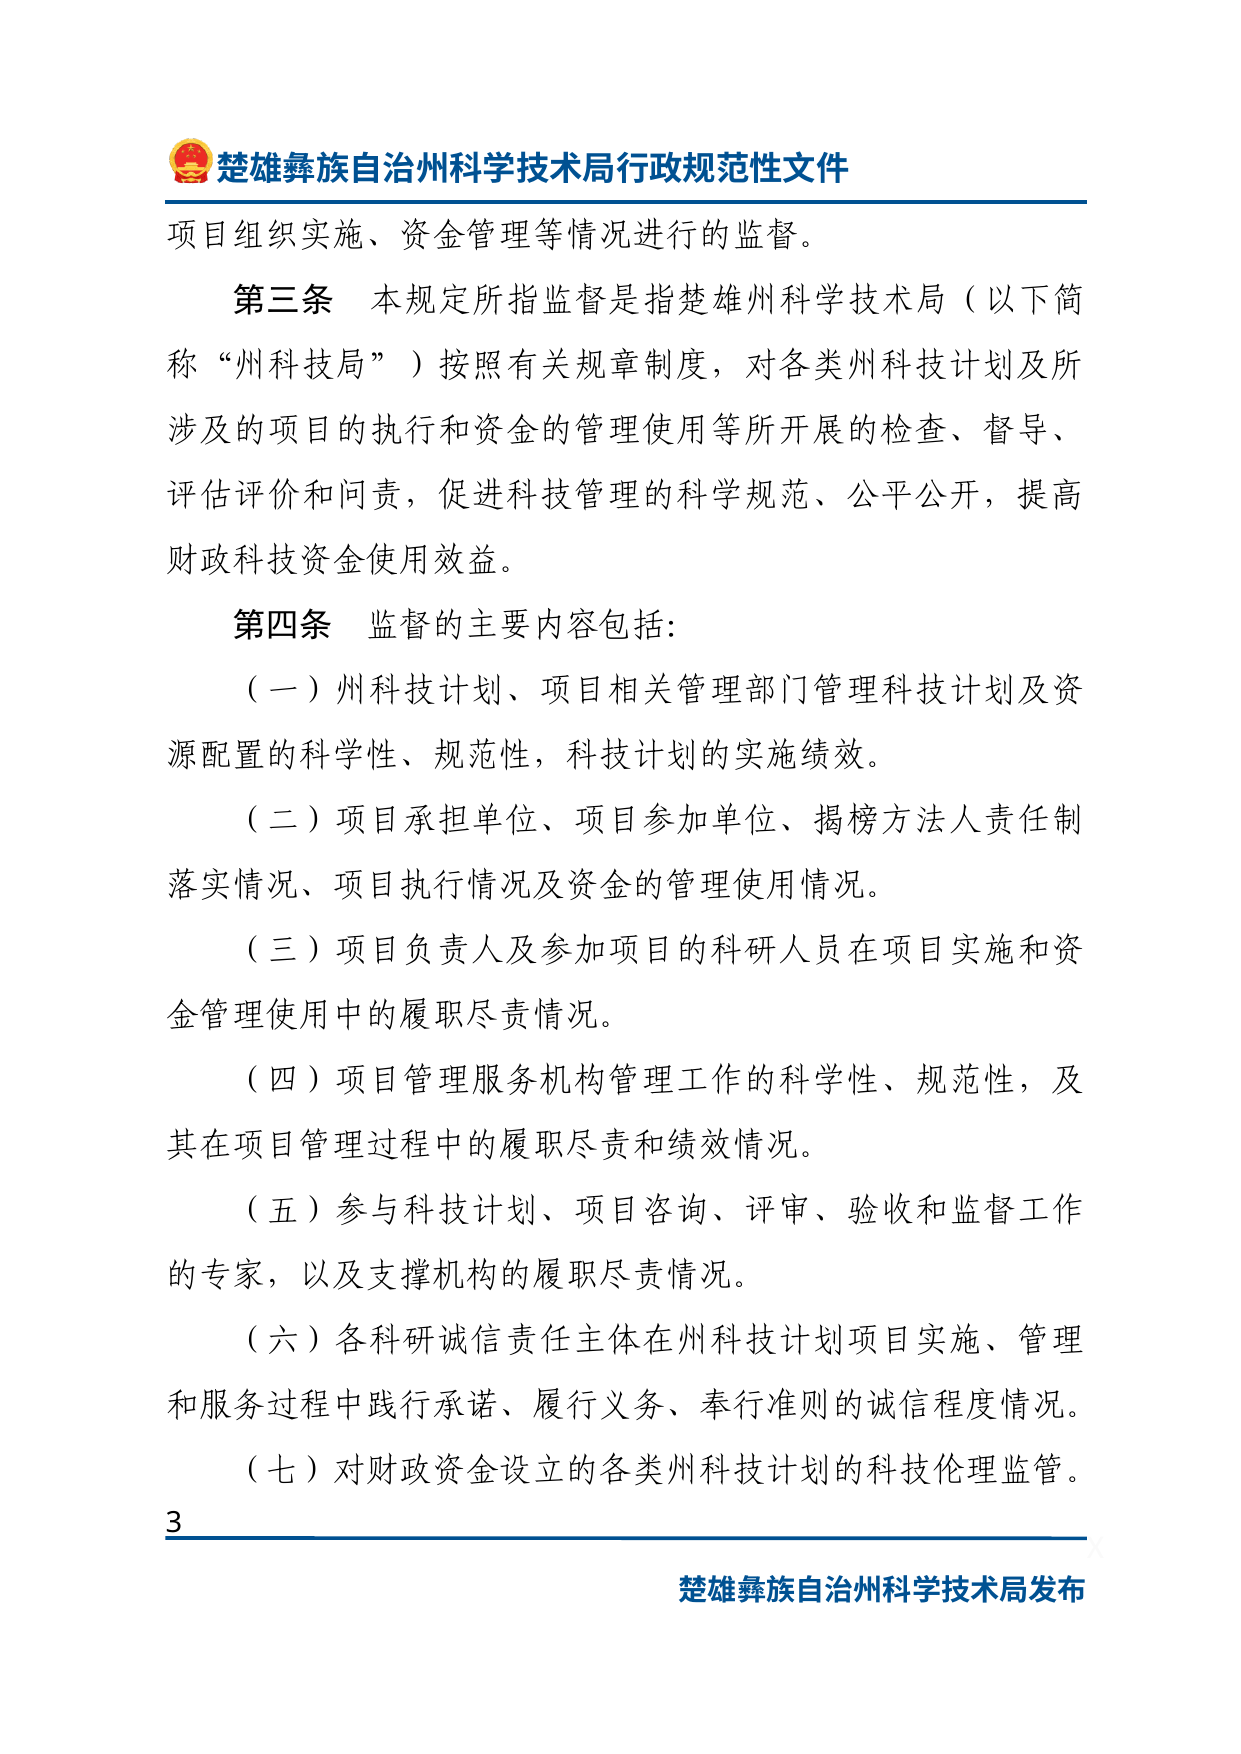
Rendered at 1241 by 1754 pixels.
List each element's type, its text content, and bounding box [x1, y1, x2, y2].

text （一）州科技计划、项目相关管理部门管理科技计划及资源配置的科学性、规范性，科技计划的实施绩效。 [165, 654, 1087, 784]
text （三）项目负责人及参加项目的科研人员在项目实施和资金管理使用中的履职尽责情况。 [165, 914, 1087, 1044]
text （七）对财政资金设立的各类州科技计划的科技伦理监管。 [165, 1434, 1087, 1499]
picture [165, 136, 217, 187]
text 第四条 监督的主要内容包括： [165, 589, 1087, 654]
text （四）项目管理服务机构管理工作的科学性、规范性，及其在项目管理过程中的履职尽责和绩效情况。 [165, 1044, 1087, 1174]
text （二）项目承担单位、项目参加单位、揭榜方法人责任制落实情况、项目执行情况及资金的管理使用情况。 [165, 784, 1087, 914]
text （五）参与科技计划、项目咨询、评审、验收和监督工作的专家，以及支撑机构的履职尽责情况。 [165, 1174, 1087, 1304]
text （六）各科研诚信责任主体在州科技计划项目实施、管理和服务过程中践行承诺、履行义务、奉行准则的诚信程度情况。 [165, 1304, 1087, 1434]
text 第二条 本规定适用于对楚雄州财政资金支持的科技计划项目组织实施、资金管理等情况进行的监督。 [165, 199, 1087, 264]
text 第三条 本规定所指监督是指楚雄州科学技术局（以下简称“州科技局”）按照有关规章制度，对各类州科技计划及所涉及的项目的执行和资金的管理使用等所开展的检查、督导、评估评价和问责，促进科技管理的科学规范、公平公开，提高财政科技资金使用效益。 [165, 264, 1087, 589]
